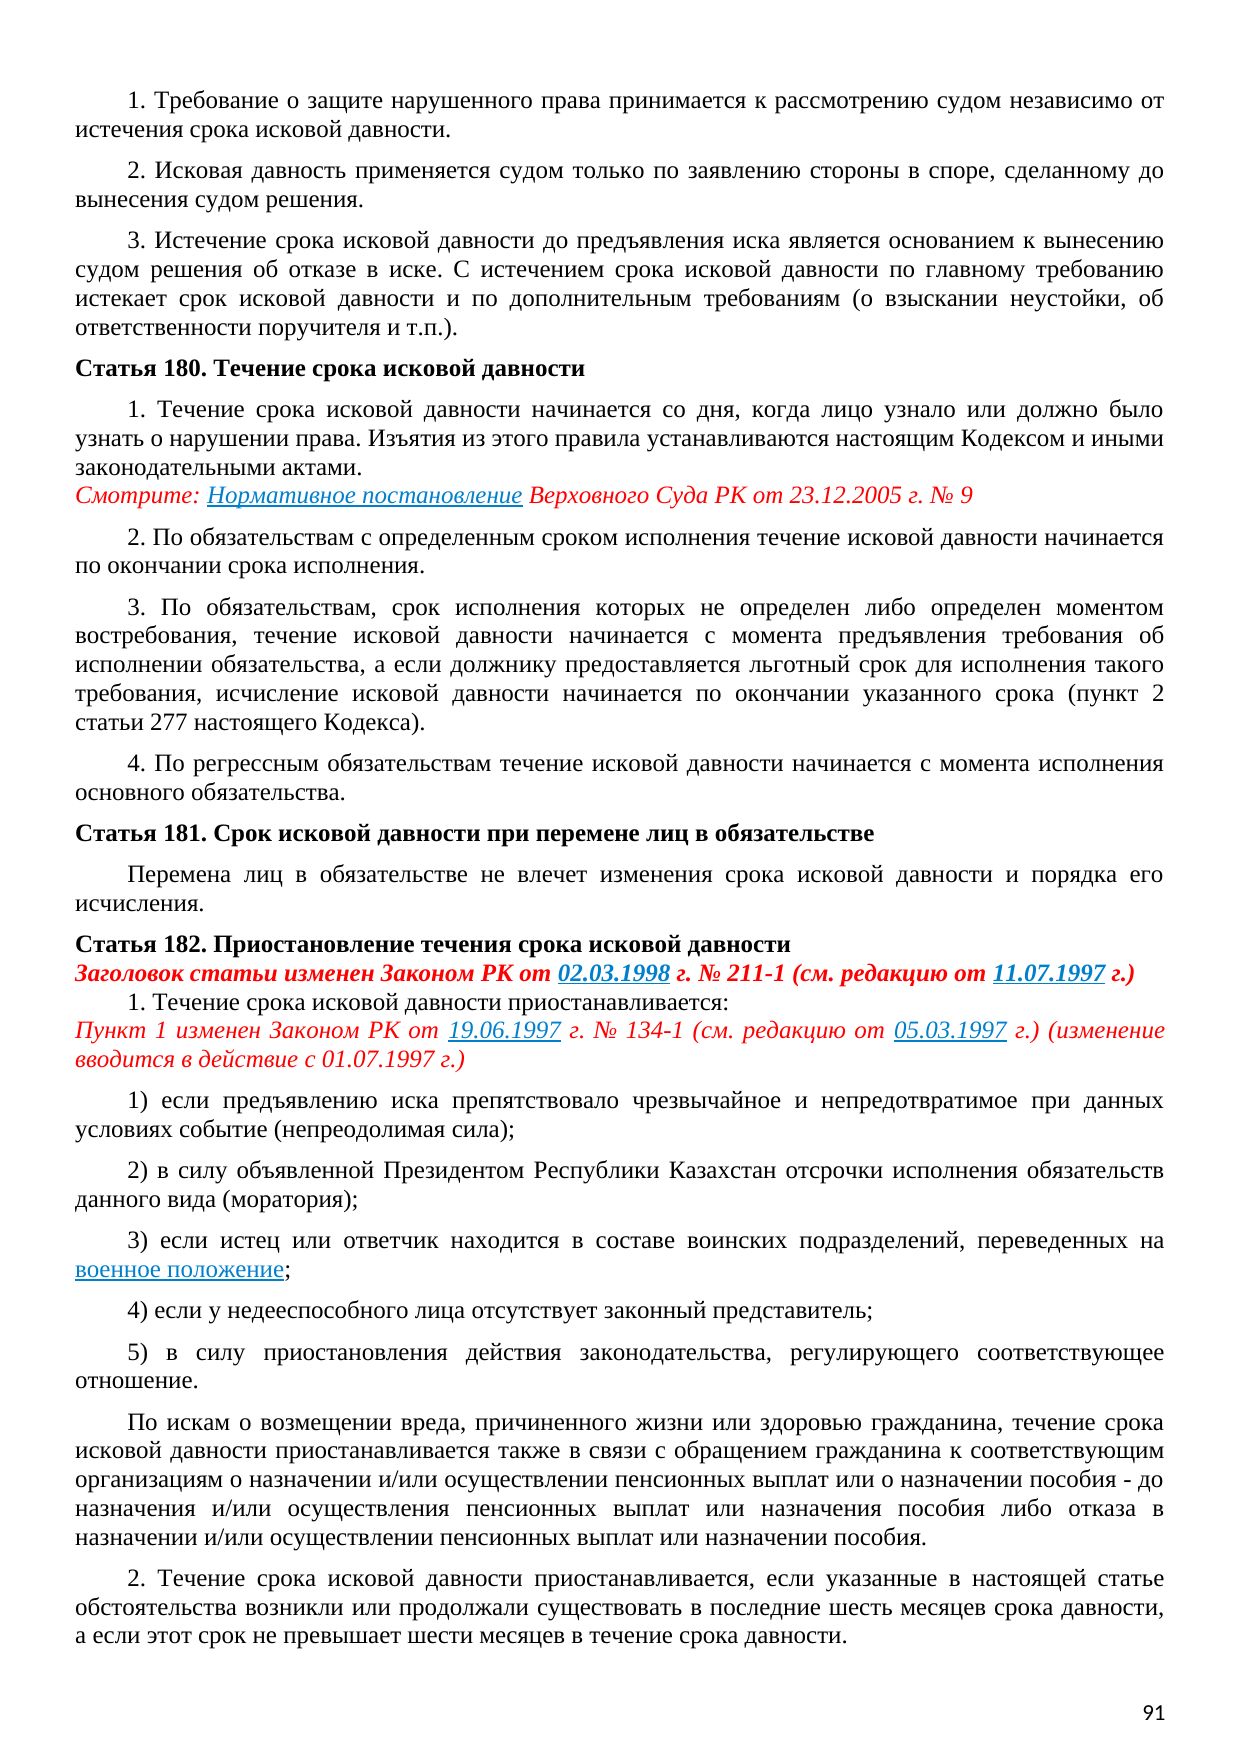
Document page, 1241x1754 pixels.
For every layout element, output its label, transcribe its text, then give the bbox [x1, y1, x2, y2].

text 3. По обязательствам, срок исполнения которых не определен либо определен моментом востребования, течение исковой давности начинается с момента предъявления требования об исполнении обязательства, а если должнику предоставляется льготный срок для исполнения такого требования, исчисление исковой давности начинается по окончании указанного срока (пункт 2 статьи 277 настоящего Кодекса). [75, 592, 1165, 735]
text 4) если у недееспособного лица отсутствует законный представитель; [75, 1295, 1165, 1324]
text 1. Требование о защите нарушенного права принимается к рассмотрению судом независимо от истечения срока исковой давности. [75, 85, 1165, 143]
text 3. Истечение срока исковой давности до предъявления иска является основанием к вынесению судом решения об отказе в иске. С истечением срока исковой давности по главному требованию истекает срок исковой давности и по дополнительным требованиям (о взыскании неустойки, об ответственности поручителя и т.п.). [75, 225, 1165, 340]
text 1. Течение срока исковой давности начинается со дня, когда лицо узнало или должно было узнать о нарушении права. Изъятия из этого правила устанавливаются настоящим Кодексом и иными законодательными актами. [75, 394, 1165, 480]
text Перемена лиц в обязательстве не влечет изменения срока исковой давности и порядка его исчисления. [75, 859, 1165, 917]
text 1. Течение срока исковой давности приостанавливается: [75, 987, 1165, 1015]
text Статья 181. Срок исковой давности при перемене лиц в обязательстве [75, 818, 1165, 847]
text 3) если истец или ответчик находится в составе воинских подразделений, переведенных на военное положение; [75, 1225, 1165, 1283]
text Статья 180. Течение срока исковой давности [75, 353, 1165, 382]
text Статья 182. Приостановление течения срока исковой давности [75, 929, 1165, 958]
text 2. Течение срока исковой давности приостанавливается, если указанные в настоящей статье обстоятельства возникли или продолжали существовать в последние шесть месяцев срока давности, а если этот срок не превышает шести месяцев в течение срока давности. [75, 1563, 1165, 1649]
text 1) если предъявлению иска препятствовало чрезвычайное и непредотвратимое при данных условиях событие (непреодолимая сила); [75, 1085, 1165, 1143]
text 2. Исковая давность применяется судом только по заявлению стороны в споре, сделанному до вынесения судом решения. [75, 155, 1165, 213]
text Заголовок статьи изменен Законом РК от 02.03.1998 г. № 211-1 (см. редакцию от 11.07.1997 г.) [75, 958, 1165, 987]
text 5) в силу приостановления действия законодательства, регулирующего соответствующее отношение. [75, 1337, 1165, 1394]
text 2) в силу объявленной Президентом Республики Казахстан отсрочки исполнения обязательств данного вида (моратория); [75, 1155, 1165, 1213]
text 2. По обязательствам с определенным сроком исполнения течение исковой давности начинается по окончании срока исполнения. [75, 522, 1165, 579]
text По искам о возмещении вреда, причиненного жизни или здоровью гражданина, течение срока исковой давности приостанавливается также в связи с обращением гражданина к соответствующим организациям о назначении и/или осуществлении пенсионных выплат или о назначении пособия - до назначения и/или осуществления пенсионных выплат или назначения пособия либо отказа в назначении и/или осуществлении пенсионных выплат или назначении пособия. [75, 1407, 1165, 1550]
text Пункт 1 изменен Законом РК от 19.06.1997 г. № 134-1 (см. редакцию от 05.03.1997 г.) (изменение вводится в действие с 01.07.1997 г.) [75, 1015, 1165, 1073]
text Смотрите: Нормативное постановление Верховного Суда РК от 23.12.2005 г. № 9 [75, 480, 1165, 509]
text 4. По регрессным обязательствам течение исковой давности начинается с момента исполнения основного обязательства. [75, 748, 1165, 805]
